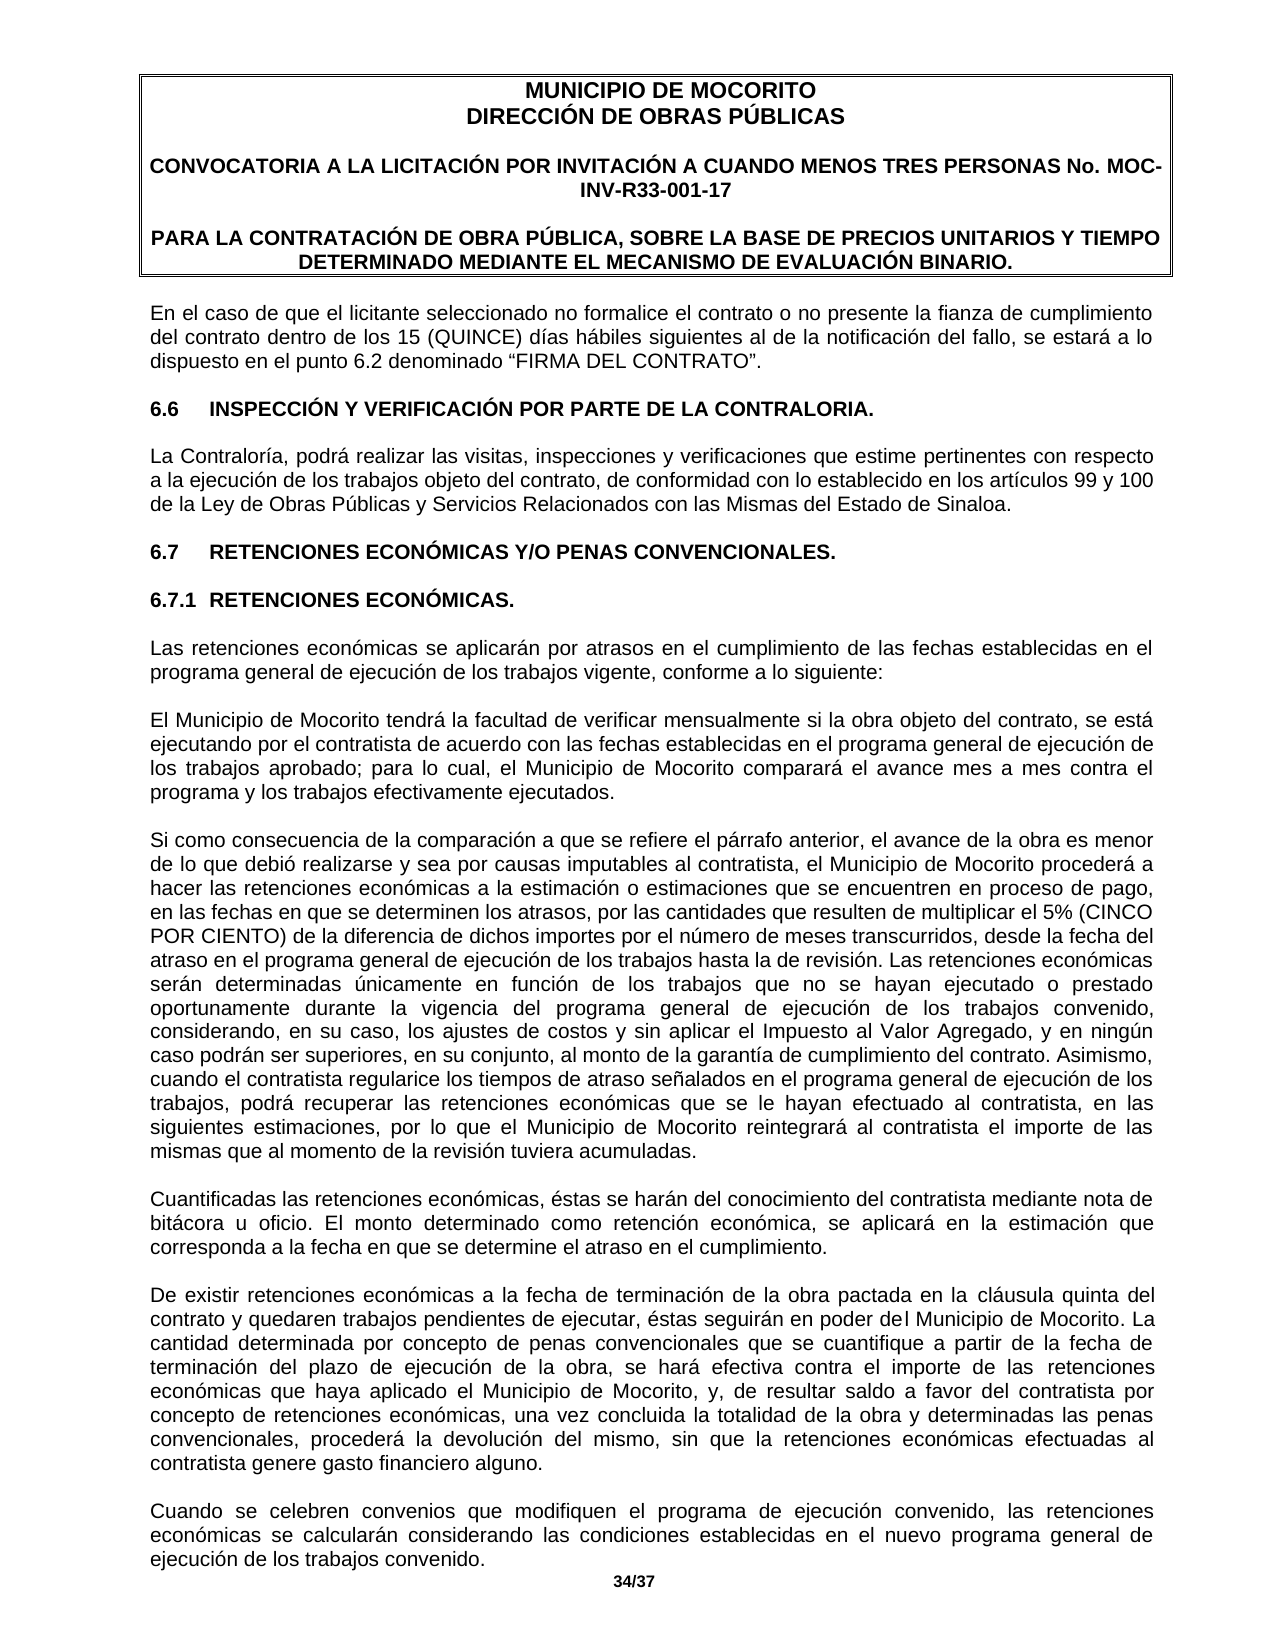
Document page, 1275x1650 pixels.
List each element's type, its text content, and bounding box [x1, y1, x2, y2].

text Si como consecuencia de la comparación a que se refiere el párrafo anterior, el avance de la obra es menor de lo que debió realizarse y sea por causas imputables al contratista, el Municipio de Mocorito procederá a hacer las retenciones económicas a la estimación o estimaciones que se encuentren en proceso de pago, en las fechas en que se determinen los atrasos, por las cantidades que resulten de multiplicar el 5% (CINCO POR CIENTO) de la diferencia de dichos importes por el número de meses transcurridos, desde la fecha del atraso en el programa general de ejecución de los trabajos hasta la de revisión. Las retenciones económicas serán determinadas únicamente en función de los trabajos que no se hayan ejecutado o prestado oportunamente durante la vigencia del programa general de ejecución de los trabajos convenido, considerando, en su caso, los ajustes de costos y sin aplicar el Impuesto al Valor Agregado, y en ningún caso podrán ser superiores, en su conjunto, al monto de la garantía de cumplimiento del contrato. Asimismo, cuando el contratista regularice los tiempos de atraso señalados en el programa general de ejecución de los trabajos, podrá recuperar las retenciones económicas que se le hayan efectuado al contratista, en las siguientes estimaciones, por lo que el Municipio de Mocorito reintegrará al contratista el importe de las mismas que al momento de la revisión tuviera acumuladas. [150, 828, 1155, 1163]
text 6.7.1 RETENCIONES ECONÓMICAS. [150, 588, 1155, 612]
text La Contraloría, podrá realizar las visitas, inspecciones y verificaciones que estime pertinentes con respecto a la ejecución de los trabajos objeto del contrato, de conformidad con lo establecido en los artículos 99 y 100 de la Ley de Obras Públicas y Servicios Relacionados con las Mismas del Estado de Sinaloa. [150, 444, 1155, 516]
text Las retenciones económicas se aplicarán por atrasos en el cumplimiento de las fechas establecidas en el programa general de ejecución de los trabajos vigente, conforme a lo siguiente: [150, 636, 1155, 684]
text 6.6 INSPECCIÓN Y VERIFICACIÓN POR PARTE DE LA CONTRALORIA. [150, 396, 1155, 420]
text 6.7 RETENCIONES ECONÓMICAS Y/O PENAS CONVENCIONALES. [150, 540, 1155, 564]
text De existir retenciones económicas a la fecha de terminación de la obra pactada en la cláusula quinta del contrato y quedaren trabajos pendientes de ejecutar, éstas seguirán en poder del Municipio de Mocorito. La cantidad determinada por concepto de penas convencionales que se cuantifique a partir de la fecha de terminación del plazo de ejecución de la obra, se hará efectiva contra el importe de las retenciones económicas que haya aplicado el Municipio de Mocorito, y, de resultar saldo a favor del contratista por concepto de retenciones económicas, una vez concluida la totalidad de la obra y determinadas las penas convencionales, procederá la devolución del mismo, sin que la retenciones económicas efectuadas al contratista genere gasto financiero alguno. [150, 1283, 1155, 1474]
text Cuantificadas las retenciones económicas, éstas se harán del conocimiento del contratista mediante nota de bitácora u oficio. El monto determinado como retención económica, se aplicará en la estimación que corresponda a la fecha en que se determine el atraso en el cumplimiento. [150, 1187, 1155, 1259]
text En el caso de que el licitante seleccionado no formalice el contrato o no presente la fianza de cumplimiento del contrato dentro de los 15 (QUINCE) días hábiles siguientes al de la notificación del fallo, se estará a lo dispuesto en el punto 6.2 denominado “FIRMA DEL CONTRATO”. [150, 301, 1155, 372]
text El Municipio de Mocorito tendrá la facultad de verificar mensualmente si la obra objeto del contrato, se está ejecutando por el contratista de acuerdo con las fechas establecidas en el programa general de ejecución de los trabajos aprobado; para lo cual, el Municipio de Mocorito comparará el avance mes a mes contra el programa y los trabajos efectivamente ejecutados. [150, 708, 1155, 804]
text Cuando se celebren convenios que modifiquen el programa de ejecución convenido, las retenciones económicas se calcularán considerando las condiciones establecidas en el nuevo programa general de ejecución de los trabajos convenido. [150, 1498, 1155, 1570]
